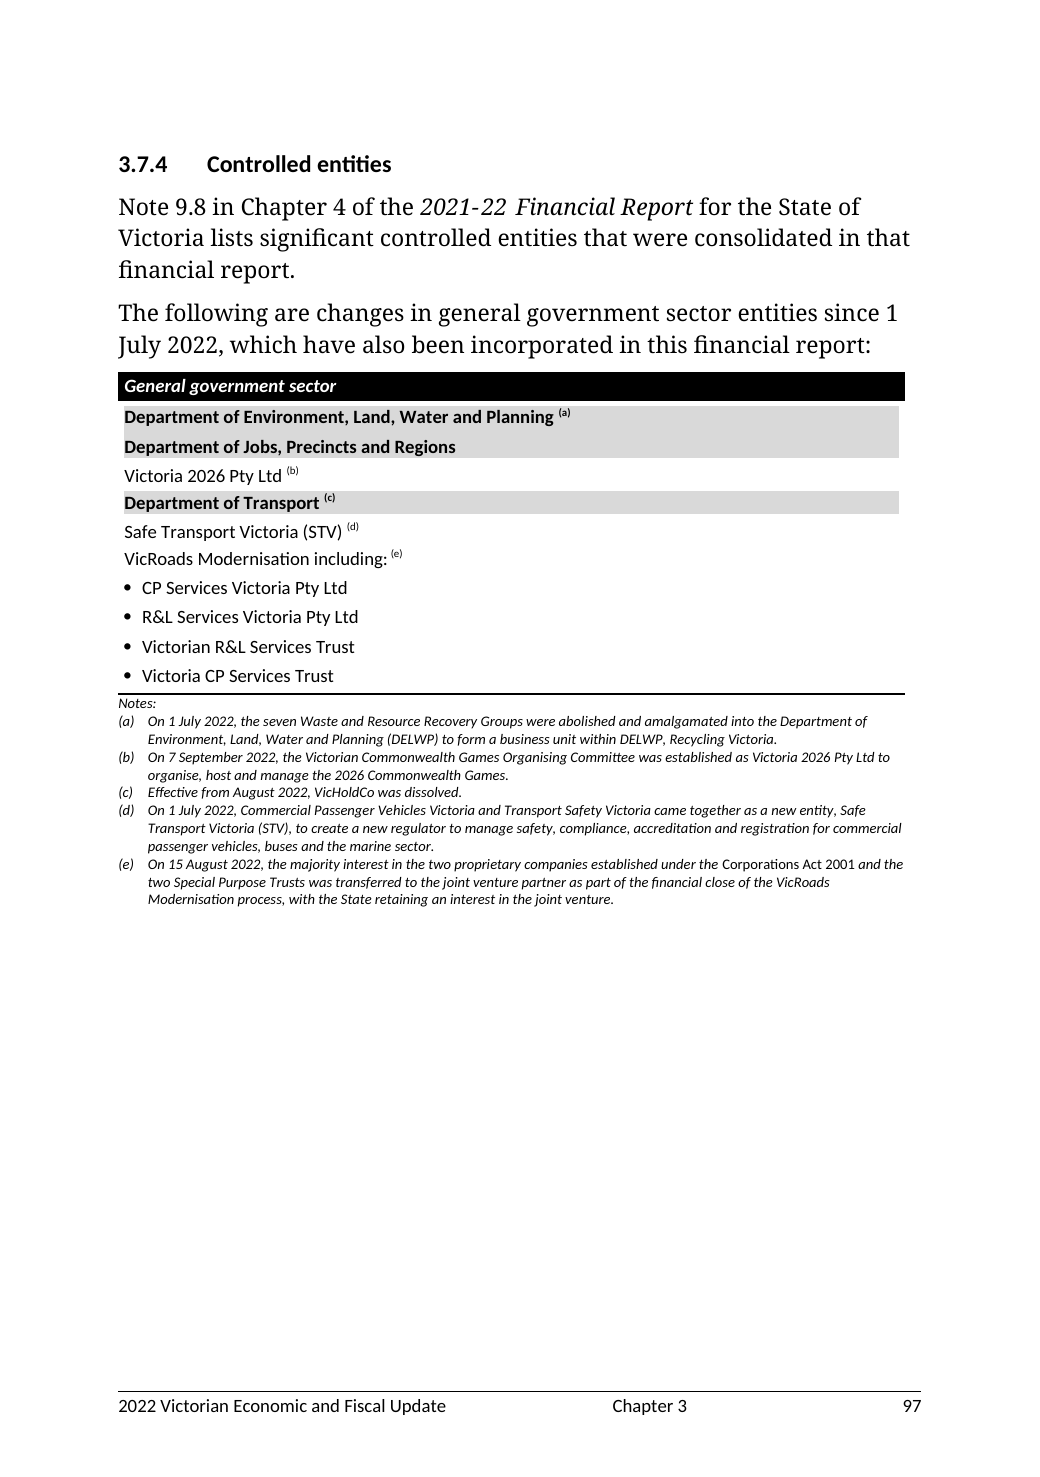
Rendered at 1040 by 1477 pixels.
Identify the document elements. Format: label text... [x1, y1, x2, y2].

text (b) On 7 September 2022, the Victorian Commonwealth Games Organising Committee was established as Victoria 2026 Pty Ltd to organise, host and manage the 2026 Commonwealth Games. [118, 748, 921, 784]
text (e) On 15 August 2022, the majority interest in the two proprietary companies established under the Corporations Act 2001 and the two Special Purpose Trusts was transferred to the joint venture partner as part of the financial close of the VicRoads Modernisation process, with the State retaining an interest in the joint venture. [118, 855, 921, 908]
text (a) On 1 July 2022, the seven Waste and Resource Recovery Groups were abolished and amalgamated into the Department of Environment, Land, Water and Planning (DELWP) to form a business unit within DELWP, Recycling Victoria. [118, 712, 921, 748]
text Note 9.8 in Chapter 4 of the 2021-22 Financial Report for the State of Victoria lists significant controlled entities that were consolidated in that financial report. [118, 191, 921, 285]
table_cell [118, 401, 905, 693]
text (d) On 1 July 2022, Commercial Passenger Vehicles Victoria and Transport Safety Victoria came together as a new entity, Safe Transport Victoria (STV), to create a new regulator to manage safety, compliance, accreditation and registration for commercial passenger vehicles, buses and the marine sector. [118, 802, 921, 855]
text (c) Effective from August 2022, VicHoldCo was dissolved. [118, 784, 921, 802]
text The following are changes in general government sector entities since 1 July 2022, which have also been incorporated in this financial report: [118, 297, 921, 360]
text Notes: [118, 695, 921, 712]
subtitle Controlled entities [118, 149, 921, 178]
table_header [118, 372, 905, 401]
